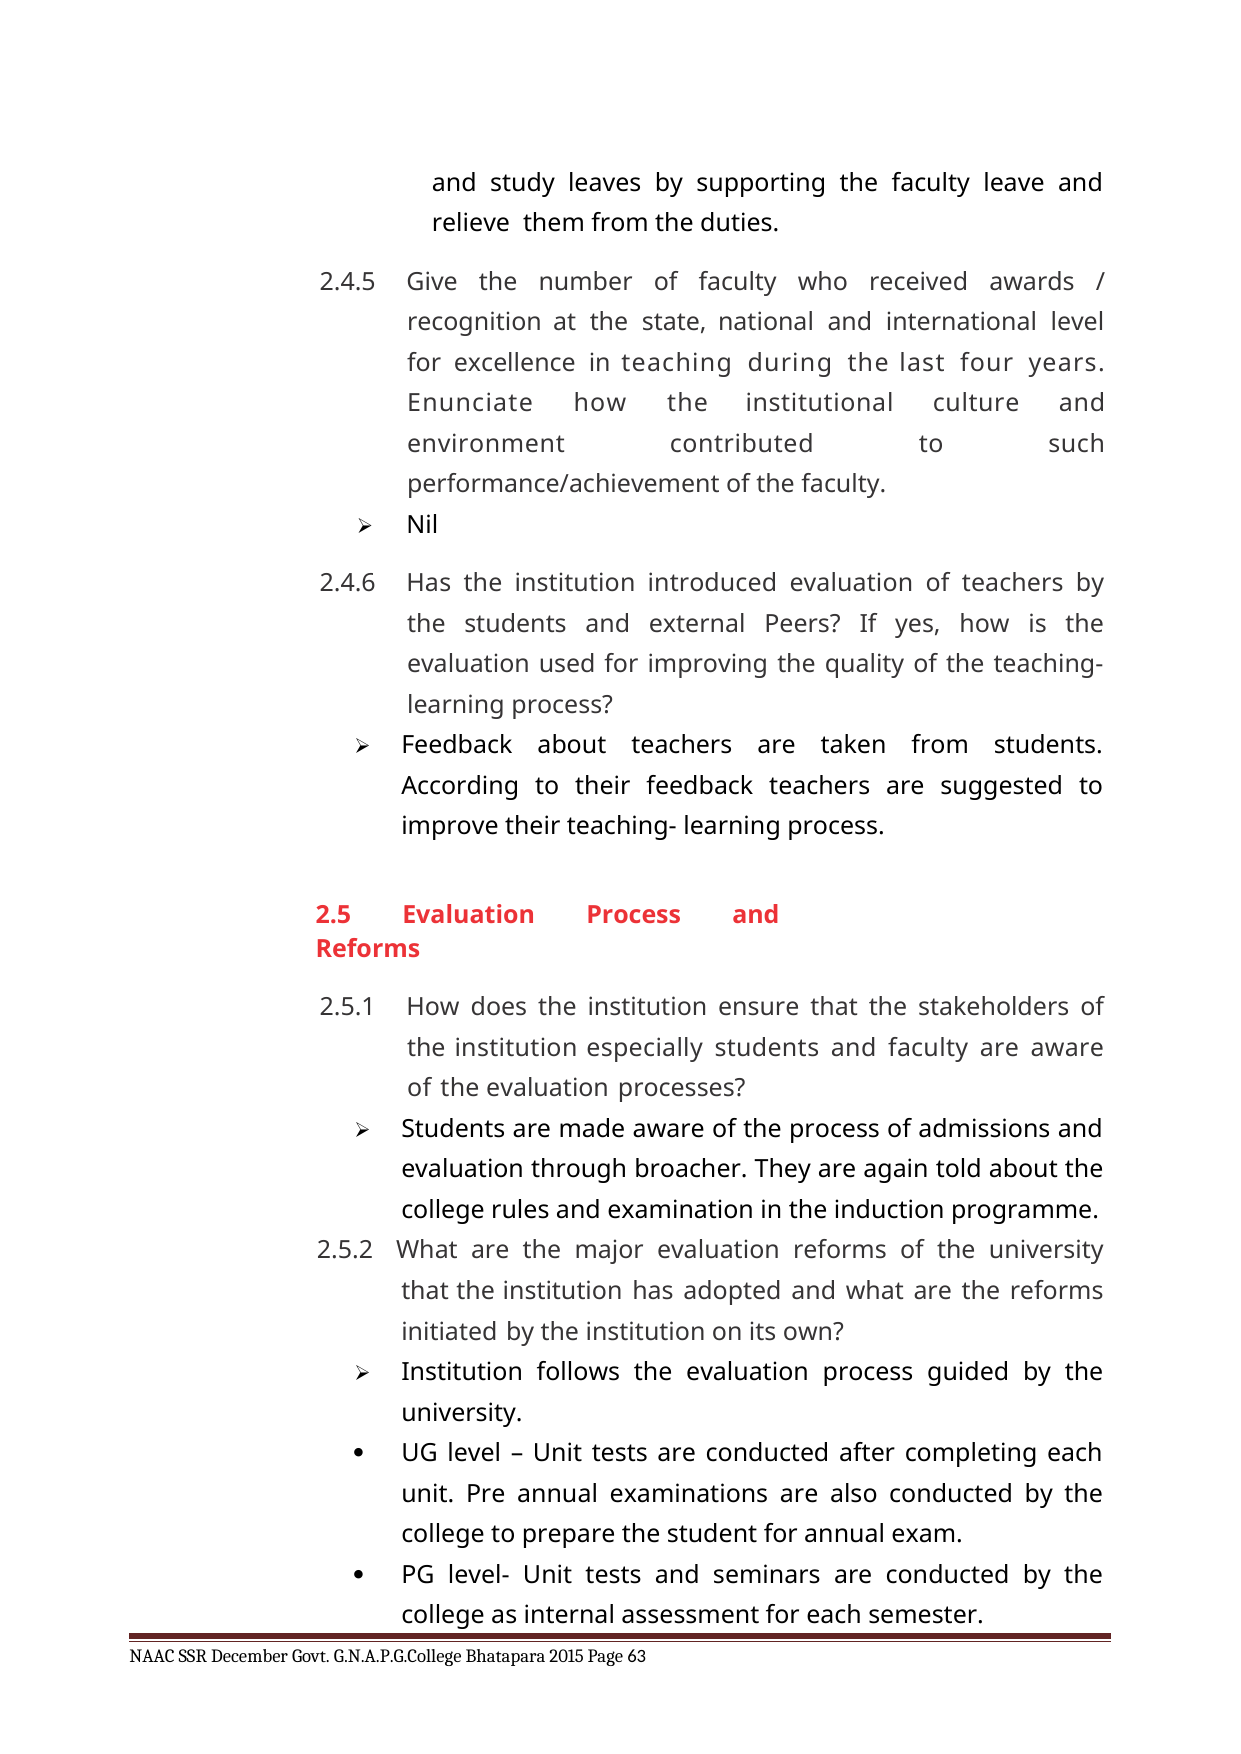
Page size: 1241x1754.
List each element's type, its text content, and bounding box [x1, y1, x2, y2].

list Institution follows the evaluation process guided by the university. [354, 1354, 1104, 1428]
text 2.5.2 What are the major evaluation reforms of the university that the institution has adopted and what are the reforms initiated by the institution on its own? [317, 1232, 1103, 1347]
text 2.5.1 How does the institution ensure that the stakeholders of the institution especially students and faculty are aware of the evaluation processes? [319, 989, 1104, 1104]
list Nil [357, 506, 1105, 541]
list Students are made aware of the process of admissions and evaluation through broacher. They are again told about the college rules and examination in the induction programme. [354, 1111, 1104, 1226]
list PG level- Unit tests and seminars are conducted by the college as internal assessment for each semester. [354, 1556, 1104, 1631]
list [432, 164, 1104, 239]
list Feedback about teachers are taken from students. According to their feedback teachers are suggested to improve their teaching- learning process. [354, 727, 1104, 842]
text 2.4.6 Has the institution introduced evaluation of teachers by the students and external Peers? If yes, how is the evaluation used for improving the quality of the teaching-learning process? [319, 565, 1104, 720]
list UG level – Unit tests are conducted after completing each unit. Pre annual examinations are also conducted by the college to prepare the student for annual exam. [354, 1435, 1104, 1550]
text 2.5 Evaluation Process and Reforms [315, 897, 779, 965]
text 2.4.5 Give the number of faculty who received awards / recognition at the state, national and international level for excellence in teaching during the last four years. Enunciate how the institutional culture and environment contributed to such performance/achievement of the faculty. [319, 263, 1105, 500]
